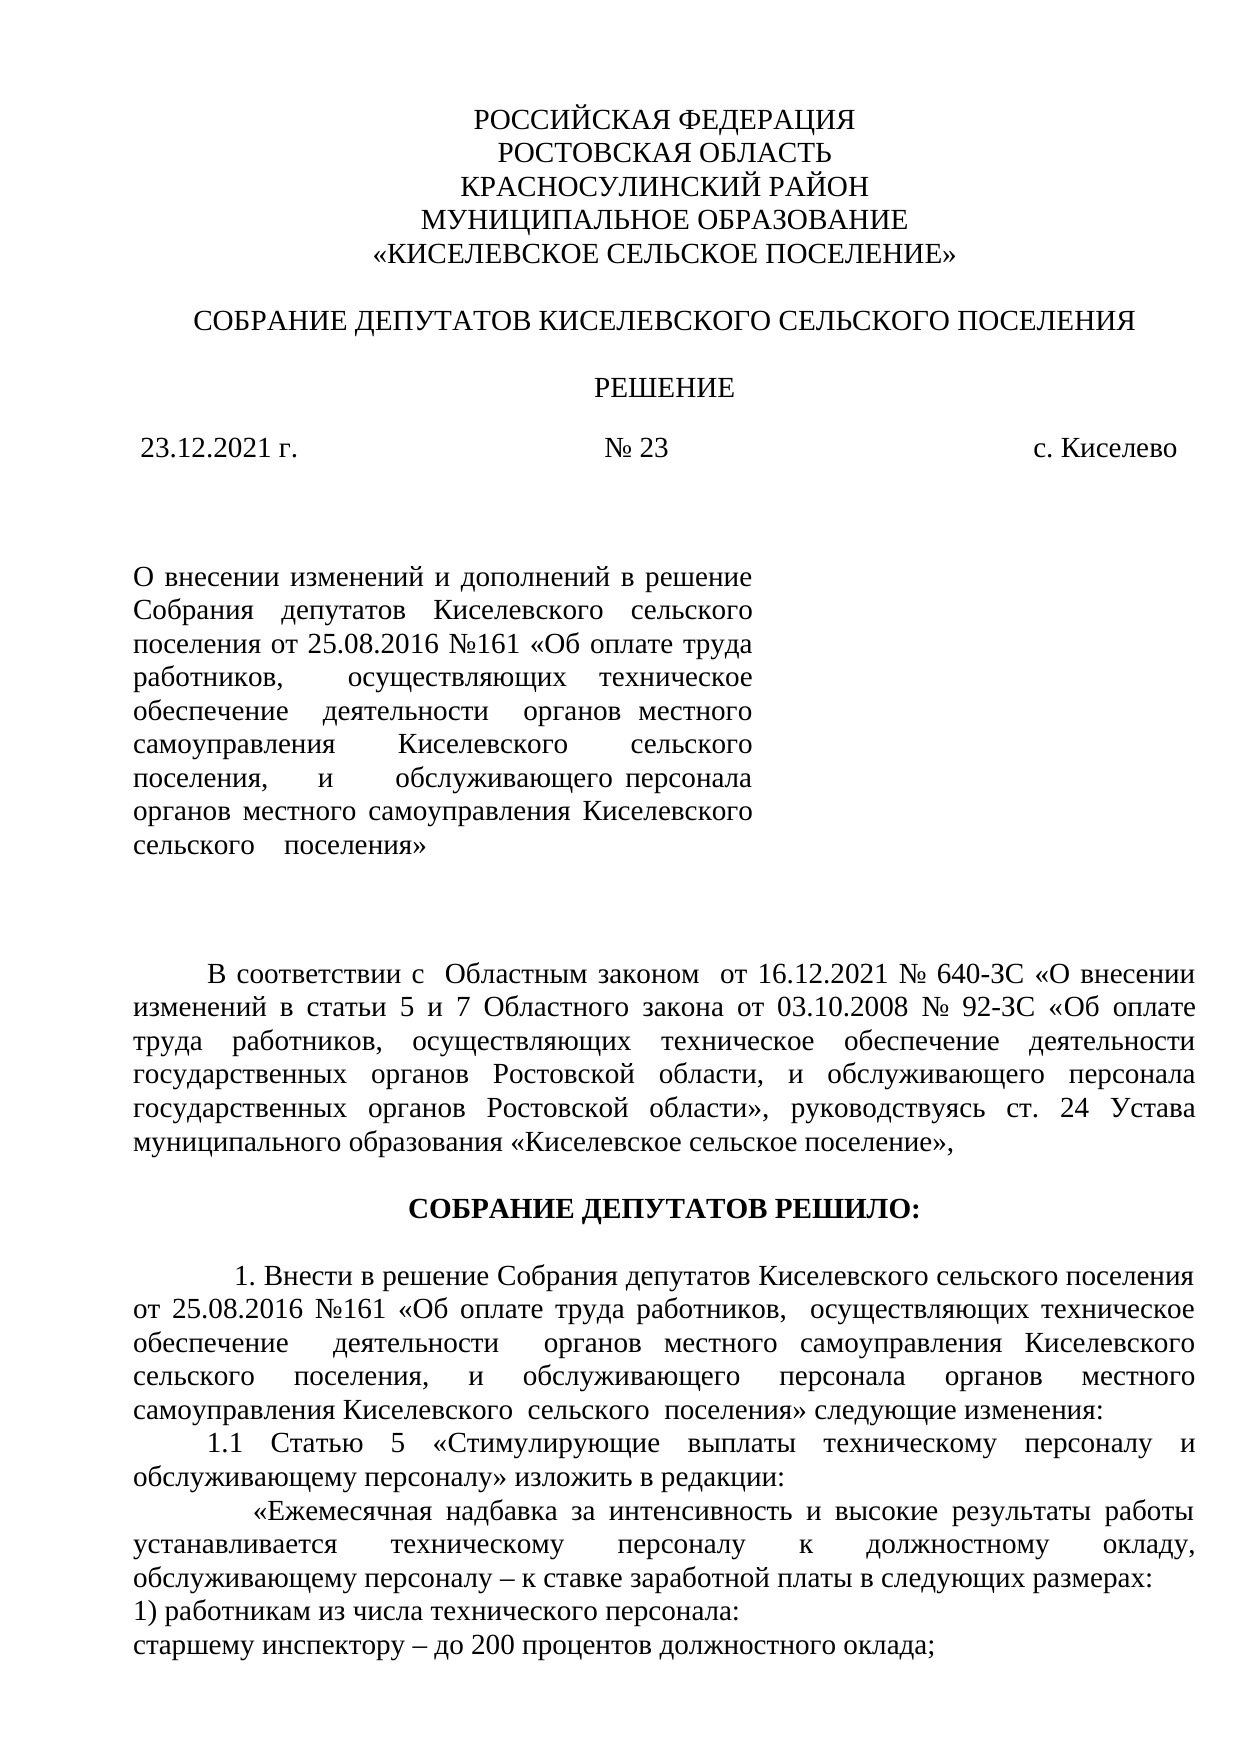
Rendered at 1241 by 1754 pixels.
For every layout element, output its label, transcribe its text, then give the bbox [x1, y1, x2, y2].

text РЕШЕНИЕ [133, 370, 1196, 404]
table_header О внесении изменений и дополнений в решение Собрания депутатов Киселевского сельского поселения от 25.08.2016 №161 «Об оплате труда работников, осуществляющих техническое обеспечение деятельности органов местного самоуправления Киселевского сельского поселения, и обслуживающего персонала органов местного самоуправления Киселевского сельского поселения» [122, 525, 764, 861]
text МУНИЦИПАЛЬНОЕ ОБРАЗОВАНИЕ [133, 202, 1196, 236]
text РОССИЙСКАЯ ФЕДЕРАЦИЯ [133, 102, 1196, 135]
text СОБРАНИЕ ДЕПУТАТОВ КИСЕЛЕВСКОГО СЕЛЬСКОГО ПОСЕЛЕНИЯ [133, 303, 1196, 337]
text КРАСНОСУЛИНСКИЙ РАЙОН [133, 169, 1196, 202]
text «Ежемесячная надбавка за интенсивность и высокие результаты работы устанавливается техническому персоналу к должностному окладу, обслуживающему персоналу – к ставке заработной платы в следующих размерах: [133, 1493, 1196, 1593]
text 1. Внести в решение Собрания депутатов Киселевского сельского поселения от 25.08.2016 №161 «Об оплате труда работников, осуществляющих техническое обеспечение деятельности органов местного самоуправления Киселевского сельского поселения, и обслуживающего персонала органов местного самоуправления Киселевского сельского поселения» следующие изменения: [133, 1258, 1196, 1426]
text 1.1 Статью 5 «Стимулирующие выплаты техническому персоналу и обслуживающему персоналу» изложить в редакции: [133, 1426, 1196, 1493]
text «КИСЕЛЕВСКОЕ СЕЛЬСКОЕ ПОСЕЛЕНИЕ» [133, 236, 1196, 269]
text СОБРАНИЕ ДЕПУТАТОВ РЕШИЛО: [133, 1191, 1196, 1224]
text 1) работникам из числа технического персонала: [133, 1593, 1196, 1627]
text РОСТОВСКАЯ ОБЛАСТЬ [133, 135, 1196, 169]
text В соответствии с Областным законом от 16.12.2021 № 640-ЗС «О внесении изменений в статьи 5 и 7 Областного закона от 03.10.2008 № 92-ЗС «Об оплате труда работников, осуществляющих техническое обеспечение деятельности государственных органов Ростовской области, и обслуживающего персонала государственных органов Ростовской области», руководствуясь ст. 24 Устава муниципального образования «Киселевское сельское поселение», [133, 956, 1196, 1157]
text старшему инспектору – до 200 процентов должностного оклада; [133, 1627, 1196, 1660]
text 23.12.2021 г. № 23 с. Киселево [133, 430, 1181, 464]
